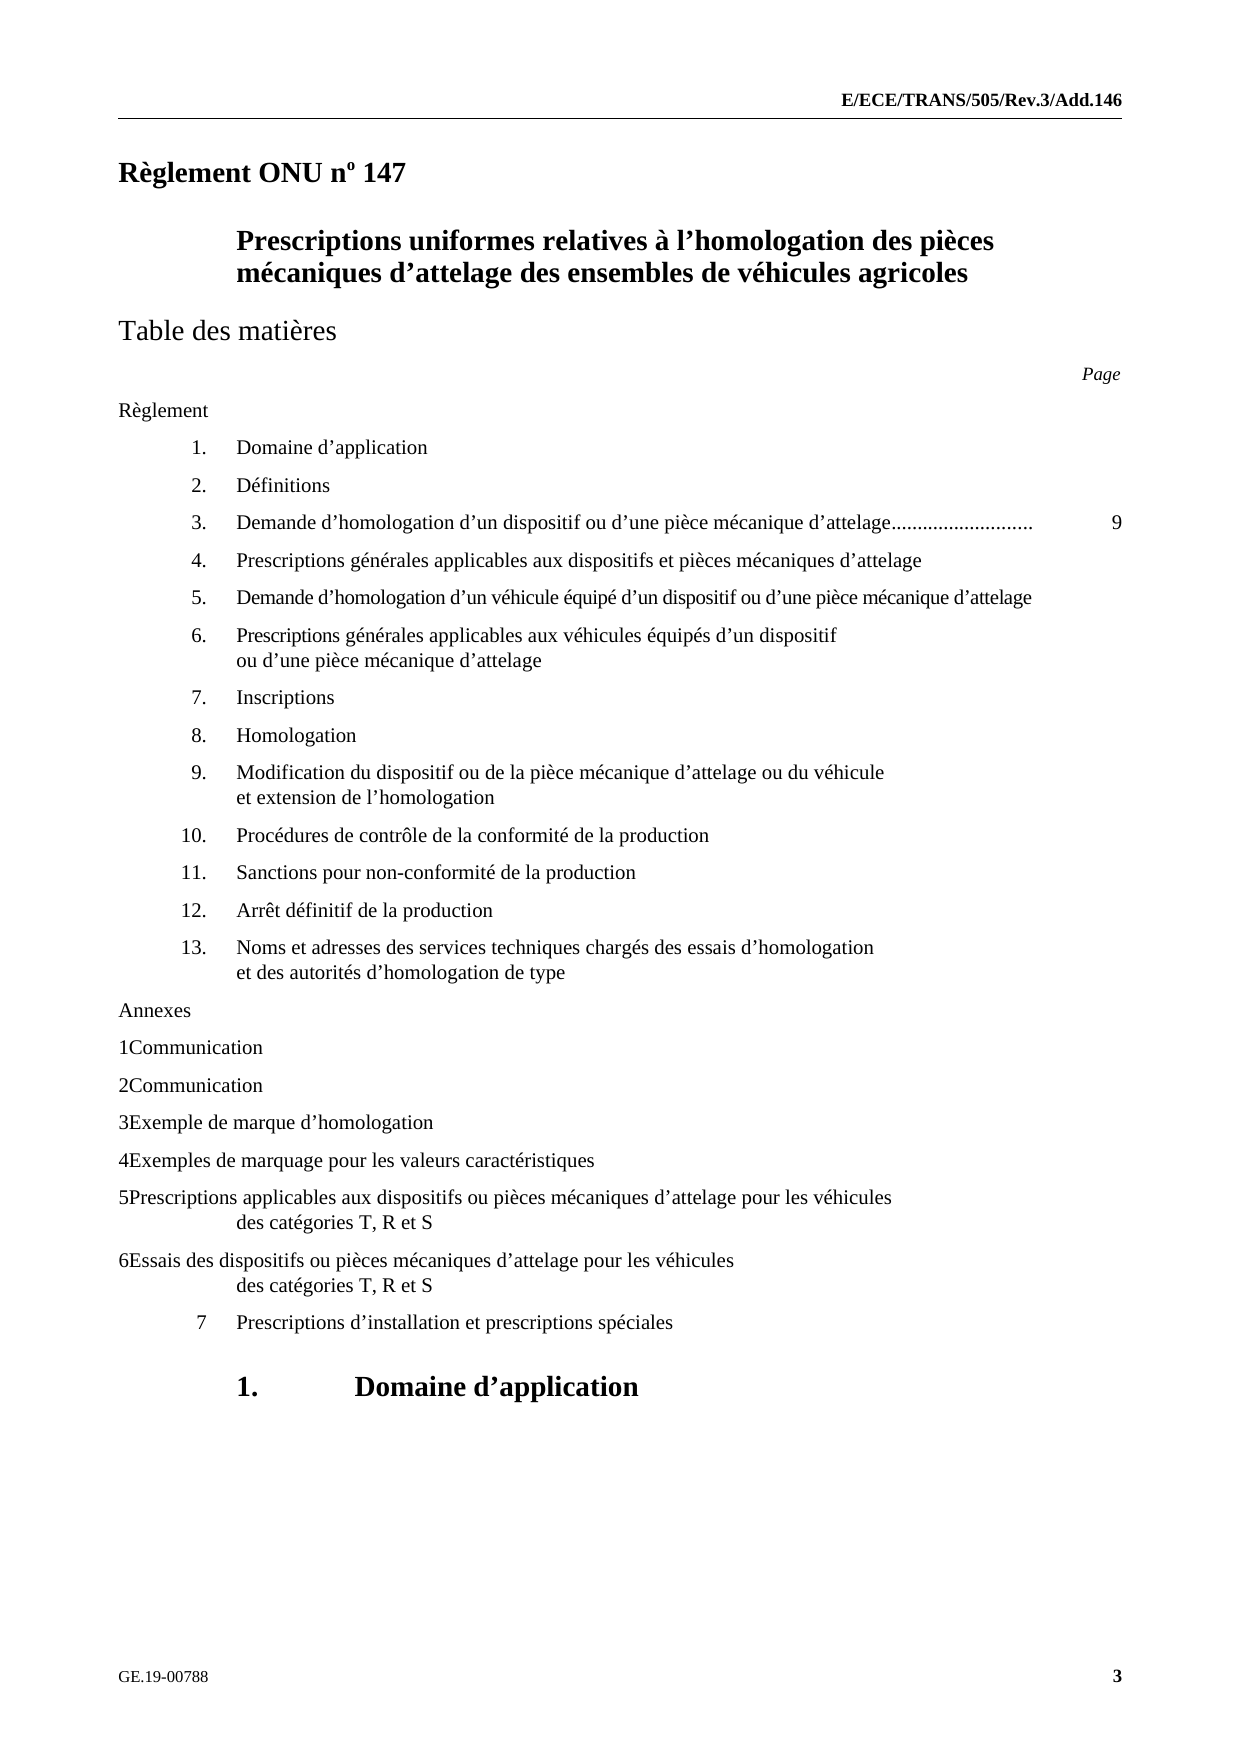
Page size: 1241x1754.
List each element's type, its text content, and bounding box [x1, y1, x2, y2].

text 4 Exemples de marquage pour les valeurs caractéristiques 20 [118, 1147, 1122, 1172]
text 5. Demande d’homologation d’un véhicule équipé d’un dispositif ou d’une pièce mécanique d’attelage 10 [118, 584, 1122, 609]
text 8. Homologation 12 [118, 722, 1122, 747]
text Prescriptions uniformes relatives à l’homologation des pièces mécaniques d’attelage des ensembles de véhicules agricoles [118, 226, 1004, 288]
text 7. Inscriptions 11 [118, 684, 1122, 709]
text 1. Domaine d’application 4 [118, 434, 1122, 459]
text Annexes [118, 997, 1122, 1022]
text Table des matières [118, 313, 1122, 347]
text 11. Sanctions pour non-conformité de la production 13 [118, 859, 1122, 884]
text 12. Arrêt définitif de la production 13 [118, 897, 1122, 922]
text 6. Prescriptions générales applicables aux véhicules équipés d’un dispositif ou d’une pièce mécanique d’attelage 11 [118, 622, 1122, 672]
text 4. Prescriptions générales applicables aux dispositifs et pièces mécaniques d’attelage 9 [118, 547, 1122, 572]
text 1. Domaine d’application [236, 1372, 1004, 1403]
text 6 Essais des dispositifs ou pièces mécaniques d’attelage pour les véhicules des catégories T, R et S 37 [118, 1247, 1122, 1297]
text 7 Prescriptions d’installation et prescriptions spéciales 44 [118, 1309, 1122, 1334]
text 2. Définitions 4 [118, 472, 1122, 497]
text 5 Prescriptions applicables aux dispositifs ou pièces mécaniques d’attelage pour les véhicules des catégories T, R et S 21 [118, 1184, 1122, 1234]
text 10. Procédures de contrôle de la conformité de la production 13 [118, 822, 1122, 847]
text 2 Communication concernant un véhicule 17 [118, 1072, 1122, 1097]
text Règlement [118, 397, 1122, 422]
text 13. Noms et adresses des services techniques chargés des essais d’homologation et des autorités d’homologation de type 14 [118, 934, 1122, 984]
text Page [148, 359, 1122, 384]
text 9. Modification du dispositif ou de la pièce mécanique d’attelage ou du véhicule et extension de l’homologation 13 [118, 759, 1122, 809]
text 1 Communication concernant un dispositif ou une pièce 15 [118, 1034, 1122, 1059]
text Règlement ONU no 147 [118, 157, 1004, 188]
text 3 Exemple de marque d’homologation 19 [118, 1109, 1122, 1134]
text 3. Demande d’homologation d’un dispositif ou d’une pièce mécanique d’attelage 9 [118, 509, 1122, 534]
